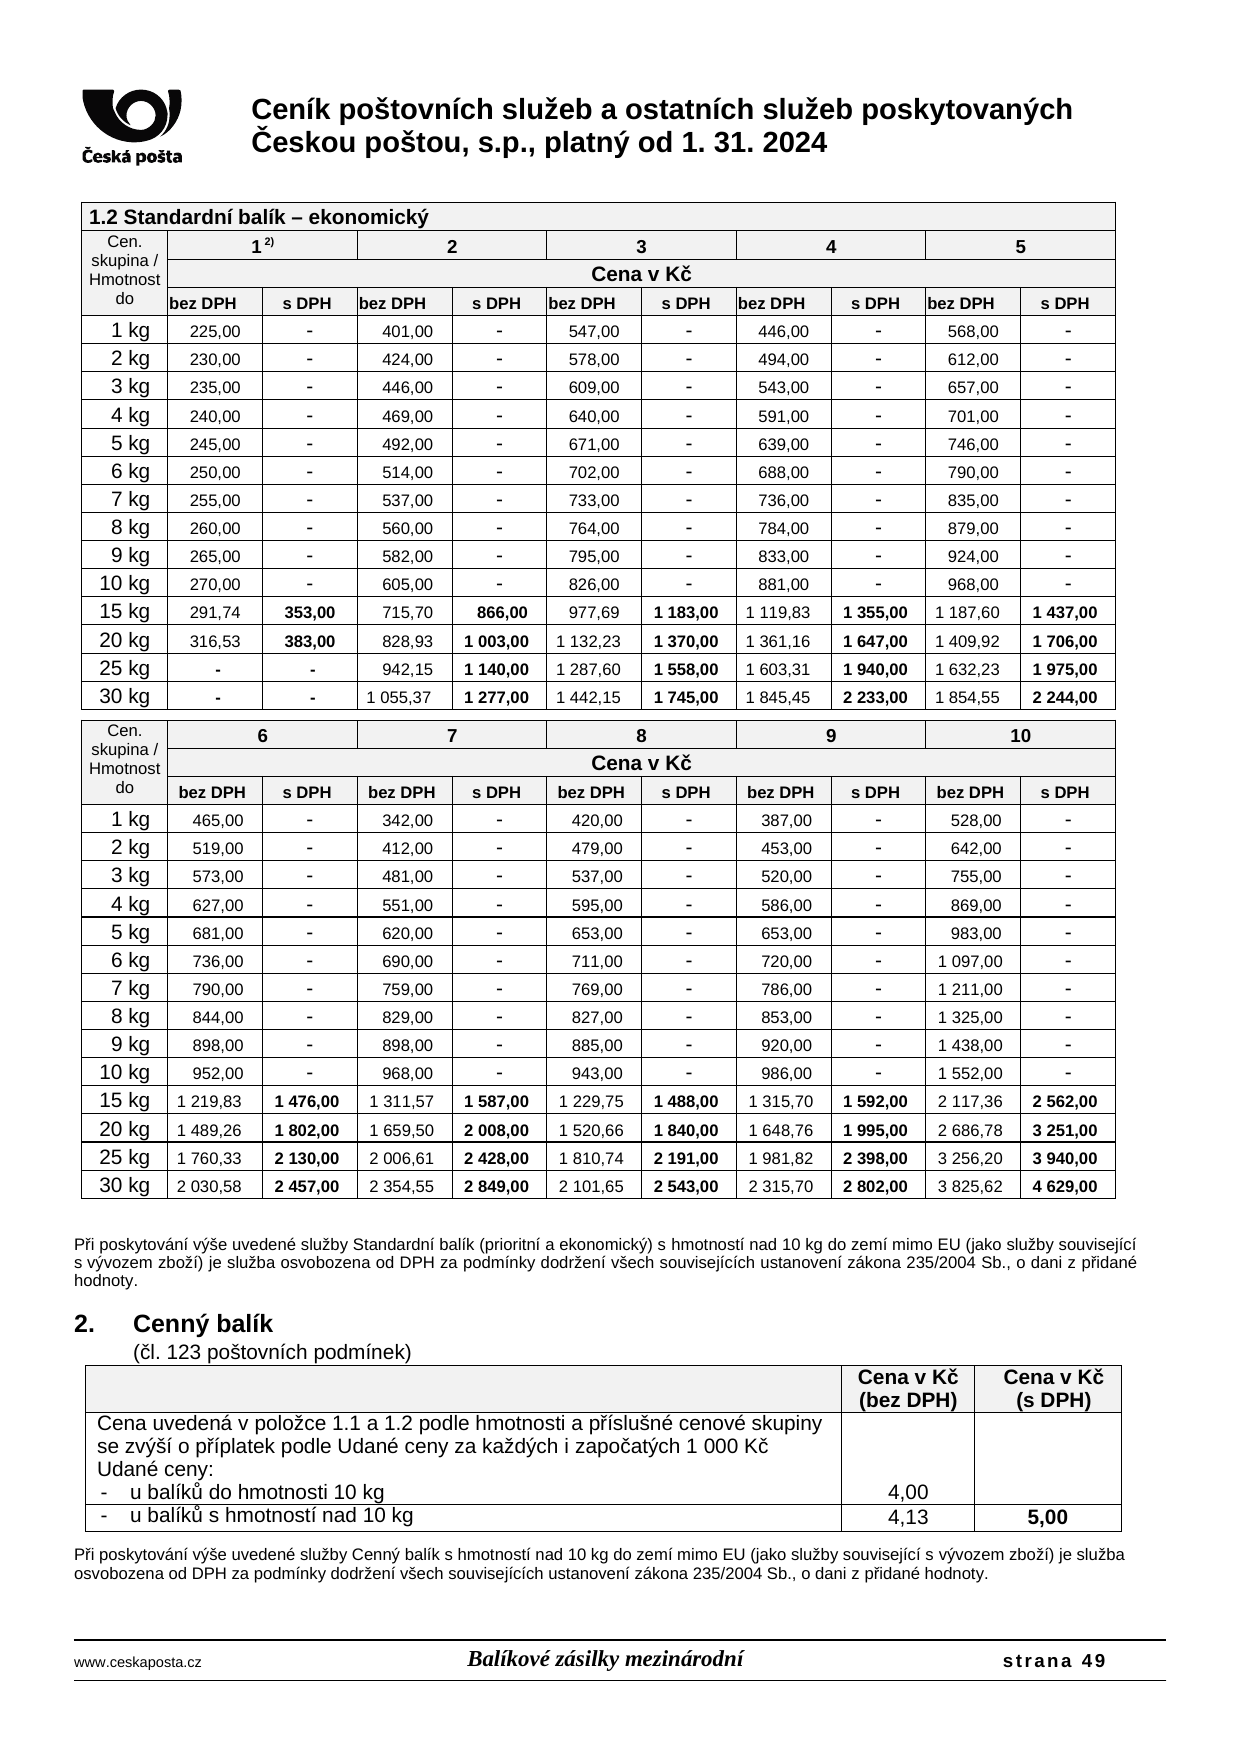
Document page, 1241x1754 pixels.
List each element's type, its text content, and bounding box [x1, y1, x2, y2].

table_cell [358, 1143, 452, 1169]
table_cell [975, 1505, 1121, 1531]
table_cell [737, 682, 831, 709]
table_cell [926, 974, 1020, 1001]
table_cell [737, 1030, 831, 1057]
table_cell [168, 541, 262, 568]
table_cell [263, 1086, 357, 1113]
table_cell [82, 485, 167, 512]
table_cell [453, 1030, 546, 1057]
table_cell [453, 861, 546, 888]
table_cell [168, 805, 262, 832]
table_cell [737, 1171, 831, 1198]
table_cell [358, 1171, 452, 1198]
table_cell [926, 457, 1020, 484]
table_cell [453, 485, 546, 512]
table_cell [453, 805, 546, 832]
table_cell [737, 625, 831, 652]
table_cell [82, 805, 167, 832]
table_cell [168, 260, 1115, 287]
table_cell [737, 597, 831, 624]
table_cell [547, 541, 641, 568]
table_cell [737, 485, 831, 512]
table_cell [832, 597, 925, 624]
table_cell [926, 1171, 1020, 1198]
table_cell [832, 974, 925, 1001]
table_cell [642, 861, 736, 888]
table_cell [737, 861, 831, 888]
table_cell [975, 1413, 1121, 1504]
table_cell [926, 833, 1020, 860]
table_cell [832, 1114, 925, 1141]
subtitle Cenný balík [74, 1311, 1166, 1338]
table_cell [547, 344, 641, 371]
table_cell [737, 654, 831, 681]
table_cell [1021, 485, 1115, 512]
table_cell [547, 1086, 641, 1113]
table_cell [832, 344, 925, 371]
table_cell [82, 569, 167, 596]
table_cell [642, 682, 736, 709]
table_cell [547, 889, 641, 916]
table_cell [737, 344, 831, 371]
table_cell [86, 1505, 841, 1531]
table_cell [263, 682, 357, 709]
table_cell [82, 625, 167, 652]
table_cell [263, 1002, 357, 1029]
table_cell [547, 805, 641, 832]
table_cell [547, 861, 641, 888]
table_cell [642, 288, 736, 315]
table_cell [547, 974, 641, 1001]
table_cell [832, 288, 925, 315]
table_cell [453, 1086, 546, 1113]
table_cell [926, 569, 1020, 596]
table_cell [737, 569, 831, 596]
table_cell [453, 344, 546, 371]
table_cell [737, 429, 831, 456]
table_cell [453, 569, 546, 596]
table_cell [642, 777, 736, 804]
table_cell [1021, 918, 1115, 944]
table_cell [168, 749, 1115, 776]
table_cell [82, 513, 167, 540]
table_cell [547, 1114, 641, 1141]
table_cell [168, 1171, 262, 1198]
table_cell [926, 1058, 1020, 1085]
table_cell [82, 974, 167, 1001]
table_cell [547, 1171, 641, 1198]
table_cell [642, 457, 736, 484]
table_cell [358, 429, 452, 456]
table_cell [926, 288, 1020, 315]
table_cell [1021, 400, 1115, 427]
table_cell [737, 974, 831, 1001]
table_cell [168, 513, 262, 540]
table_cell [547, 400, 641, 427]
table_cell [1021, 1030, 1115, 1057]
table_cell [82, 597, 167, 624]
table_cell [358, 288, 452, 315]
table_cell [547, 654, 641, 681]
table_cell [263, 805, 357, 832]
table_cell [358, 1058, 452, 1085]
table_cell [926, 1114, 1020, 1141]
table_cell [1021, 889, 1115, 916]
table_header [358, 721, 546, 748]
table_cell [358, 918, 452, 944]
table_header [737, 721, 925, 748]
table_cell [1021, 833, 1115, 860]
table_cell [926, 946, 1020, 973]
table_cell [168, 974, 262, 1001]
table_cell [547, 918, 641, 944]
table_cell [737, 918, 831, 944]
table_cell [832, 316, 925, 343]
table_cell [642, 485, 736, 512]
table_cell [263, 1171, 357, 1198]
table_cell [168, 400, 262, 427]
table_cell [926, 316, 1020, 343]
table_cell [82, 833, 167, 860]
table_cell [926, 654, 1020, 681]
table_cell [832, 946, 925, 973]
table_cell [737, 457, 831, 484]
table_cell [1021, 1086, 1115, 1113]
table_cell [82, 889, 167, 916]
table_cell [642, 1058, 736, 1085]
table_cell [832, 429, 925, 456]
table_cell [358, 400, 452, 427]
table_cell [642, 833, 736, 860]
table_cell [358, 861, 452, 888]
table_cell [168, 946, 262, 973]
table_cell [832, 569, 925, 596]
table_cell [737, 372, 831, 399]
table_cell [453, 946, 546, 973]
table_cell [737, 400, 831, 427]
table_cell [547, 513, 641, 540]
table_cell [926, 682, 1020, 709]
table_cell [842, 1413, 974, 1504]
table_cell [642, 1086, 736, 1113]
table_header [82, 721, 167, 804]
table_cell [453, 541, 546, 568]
text Při poskytování výše uvedené služby Cenný balík s hmotností nad 10 kg do zemí mimo EU (jako služby související s vývozem zboží) je služba osvobozena od DPH za podmínky dodržení všech souvisejících ustanovení zákona 235/2004 Sb., o dani z přidané hodnoty. [74, 1544, 1166, 1583]
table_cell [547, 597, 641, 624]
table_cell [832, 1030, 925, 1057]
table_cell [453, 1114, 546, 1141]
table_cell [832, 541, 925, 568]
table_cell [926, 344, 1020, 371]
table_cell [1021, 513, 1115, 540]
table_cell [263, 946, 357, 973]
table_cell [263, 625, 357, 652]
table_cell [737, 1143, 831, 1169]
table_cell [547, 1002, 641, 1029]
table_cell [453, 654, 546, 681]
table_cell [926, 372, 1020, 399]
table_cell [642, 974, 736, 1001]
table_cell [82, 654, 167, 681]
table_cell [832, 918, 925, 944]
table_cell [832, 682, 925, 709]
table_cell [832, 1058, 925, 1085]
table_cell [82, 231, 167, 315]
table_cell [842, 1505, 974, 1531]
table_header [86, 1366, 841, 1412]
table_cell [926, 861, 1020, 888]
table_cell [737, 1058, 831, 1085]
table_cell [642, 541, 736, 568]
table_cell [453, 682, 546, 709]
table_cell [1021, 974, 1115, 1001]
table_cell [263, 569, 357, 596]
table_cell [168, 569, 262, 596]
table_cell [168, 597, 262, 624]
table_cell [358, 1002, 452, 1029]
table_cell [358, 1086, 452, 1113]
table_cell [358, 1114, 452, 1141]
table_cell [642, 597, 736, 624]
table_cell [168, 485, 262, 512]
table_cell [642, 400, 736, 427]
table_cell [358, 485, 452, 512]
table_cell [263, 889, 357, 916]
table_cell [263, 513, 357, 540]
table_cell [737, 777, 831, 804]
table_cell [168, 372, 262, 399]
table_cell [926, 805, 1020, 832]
text Při poskytování výše uvedené služby Standardní balík (prioritní a ekonomický) s hmotností nad 10 kg do zemí mimo EU (jako služby související s vývozem zboží) je služba osvobozena od DPH za podmínky dodržení všech souvisejících ustanovení zákona 235/2004 Sb., o dani z přidané hodnoty. [74, 1236, 1137, 1290]
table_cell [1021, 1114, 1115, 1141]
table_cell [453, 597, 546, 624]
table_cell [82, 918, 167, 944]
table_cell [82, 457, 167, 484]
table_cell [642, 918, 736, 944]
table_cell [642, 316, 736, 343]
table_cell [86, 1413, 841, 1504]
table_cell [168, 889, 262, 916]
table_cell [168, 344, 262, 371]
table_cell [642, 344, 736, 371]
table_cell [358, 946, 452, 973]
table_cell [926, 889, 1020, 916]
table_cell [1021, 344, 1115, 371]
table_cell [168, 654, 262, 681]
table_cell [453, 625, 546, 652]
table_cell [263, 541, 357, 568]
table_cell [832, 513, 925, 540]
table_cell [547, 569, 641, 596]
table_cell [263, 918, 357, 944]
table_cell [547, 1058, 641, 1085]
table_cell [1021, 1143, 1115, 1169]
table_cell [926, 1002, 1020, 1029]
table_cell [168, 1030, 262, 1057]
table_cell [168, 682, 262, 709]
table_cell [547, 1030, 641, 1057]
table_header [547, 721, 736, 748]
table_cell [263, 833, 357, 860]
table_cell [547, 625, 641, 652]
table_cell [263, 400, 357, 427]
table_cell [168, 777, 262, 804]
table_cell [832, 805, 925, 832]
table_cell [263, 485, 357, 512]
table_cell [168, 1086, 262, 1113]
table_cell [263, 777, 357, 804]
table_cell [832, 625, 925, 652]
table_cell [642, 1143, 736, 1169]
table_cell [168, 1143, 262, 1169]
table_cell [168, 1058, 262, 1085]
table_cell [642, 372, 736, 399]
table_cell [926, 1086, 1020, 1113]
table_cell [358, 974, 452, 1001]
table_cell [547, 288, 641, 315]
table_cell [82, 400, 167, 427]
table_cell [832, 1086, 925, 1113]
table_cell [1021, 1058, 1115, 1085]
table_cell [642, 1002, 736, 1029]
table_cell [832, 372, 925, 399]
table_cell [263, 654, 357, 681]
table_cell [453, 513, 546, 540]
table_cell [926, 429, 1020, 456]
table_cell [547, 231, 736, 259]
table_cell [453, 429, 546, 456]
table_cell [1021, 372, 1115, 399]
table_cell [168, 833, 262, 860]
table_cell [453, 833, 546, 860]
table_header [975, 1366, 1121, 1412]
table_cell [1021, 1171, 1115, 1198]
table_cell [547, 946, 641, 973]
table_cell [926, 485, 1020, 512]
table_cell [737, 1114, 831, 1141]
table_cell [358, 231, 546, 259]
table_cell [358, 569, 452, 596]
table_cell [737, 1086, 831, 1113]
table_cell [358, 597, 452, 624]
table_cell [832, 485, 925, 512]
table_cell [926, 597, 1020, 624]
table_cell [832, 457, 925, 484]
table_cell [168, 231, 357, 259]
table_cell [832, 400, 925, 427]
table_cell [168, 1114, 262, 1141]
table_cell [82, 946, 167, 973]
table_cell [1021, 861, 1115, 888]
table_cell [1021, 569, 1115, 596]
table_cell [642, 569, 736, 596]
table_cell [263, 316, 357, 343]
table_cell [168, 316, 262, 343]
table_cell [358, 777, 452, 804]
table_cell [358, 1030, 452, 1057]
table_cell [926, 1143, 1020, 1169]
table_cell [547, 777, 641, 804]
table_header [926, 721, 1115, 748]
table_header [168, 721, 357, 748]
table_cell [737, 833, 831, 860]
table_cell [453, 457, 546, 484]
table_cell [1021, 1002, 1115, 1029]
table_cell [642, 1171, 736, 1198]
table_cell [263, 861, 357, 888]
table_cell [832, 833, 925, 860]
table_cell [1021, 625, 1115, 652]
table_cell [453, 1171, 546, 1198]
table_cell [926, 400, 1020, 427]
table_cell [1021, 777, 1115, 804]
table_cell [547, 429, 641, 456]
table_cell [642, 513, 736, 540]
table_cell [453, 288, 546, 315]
text (čl. 123 poštovních podmínek) [68, 1338, 1166, 1365]
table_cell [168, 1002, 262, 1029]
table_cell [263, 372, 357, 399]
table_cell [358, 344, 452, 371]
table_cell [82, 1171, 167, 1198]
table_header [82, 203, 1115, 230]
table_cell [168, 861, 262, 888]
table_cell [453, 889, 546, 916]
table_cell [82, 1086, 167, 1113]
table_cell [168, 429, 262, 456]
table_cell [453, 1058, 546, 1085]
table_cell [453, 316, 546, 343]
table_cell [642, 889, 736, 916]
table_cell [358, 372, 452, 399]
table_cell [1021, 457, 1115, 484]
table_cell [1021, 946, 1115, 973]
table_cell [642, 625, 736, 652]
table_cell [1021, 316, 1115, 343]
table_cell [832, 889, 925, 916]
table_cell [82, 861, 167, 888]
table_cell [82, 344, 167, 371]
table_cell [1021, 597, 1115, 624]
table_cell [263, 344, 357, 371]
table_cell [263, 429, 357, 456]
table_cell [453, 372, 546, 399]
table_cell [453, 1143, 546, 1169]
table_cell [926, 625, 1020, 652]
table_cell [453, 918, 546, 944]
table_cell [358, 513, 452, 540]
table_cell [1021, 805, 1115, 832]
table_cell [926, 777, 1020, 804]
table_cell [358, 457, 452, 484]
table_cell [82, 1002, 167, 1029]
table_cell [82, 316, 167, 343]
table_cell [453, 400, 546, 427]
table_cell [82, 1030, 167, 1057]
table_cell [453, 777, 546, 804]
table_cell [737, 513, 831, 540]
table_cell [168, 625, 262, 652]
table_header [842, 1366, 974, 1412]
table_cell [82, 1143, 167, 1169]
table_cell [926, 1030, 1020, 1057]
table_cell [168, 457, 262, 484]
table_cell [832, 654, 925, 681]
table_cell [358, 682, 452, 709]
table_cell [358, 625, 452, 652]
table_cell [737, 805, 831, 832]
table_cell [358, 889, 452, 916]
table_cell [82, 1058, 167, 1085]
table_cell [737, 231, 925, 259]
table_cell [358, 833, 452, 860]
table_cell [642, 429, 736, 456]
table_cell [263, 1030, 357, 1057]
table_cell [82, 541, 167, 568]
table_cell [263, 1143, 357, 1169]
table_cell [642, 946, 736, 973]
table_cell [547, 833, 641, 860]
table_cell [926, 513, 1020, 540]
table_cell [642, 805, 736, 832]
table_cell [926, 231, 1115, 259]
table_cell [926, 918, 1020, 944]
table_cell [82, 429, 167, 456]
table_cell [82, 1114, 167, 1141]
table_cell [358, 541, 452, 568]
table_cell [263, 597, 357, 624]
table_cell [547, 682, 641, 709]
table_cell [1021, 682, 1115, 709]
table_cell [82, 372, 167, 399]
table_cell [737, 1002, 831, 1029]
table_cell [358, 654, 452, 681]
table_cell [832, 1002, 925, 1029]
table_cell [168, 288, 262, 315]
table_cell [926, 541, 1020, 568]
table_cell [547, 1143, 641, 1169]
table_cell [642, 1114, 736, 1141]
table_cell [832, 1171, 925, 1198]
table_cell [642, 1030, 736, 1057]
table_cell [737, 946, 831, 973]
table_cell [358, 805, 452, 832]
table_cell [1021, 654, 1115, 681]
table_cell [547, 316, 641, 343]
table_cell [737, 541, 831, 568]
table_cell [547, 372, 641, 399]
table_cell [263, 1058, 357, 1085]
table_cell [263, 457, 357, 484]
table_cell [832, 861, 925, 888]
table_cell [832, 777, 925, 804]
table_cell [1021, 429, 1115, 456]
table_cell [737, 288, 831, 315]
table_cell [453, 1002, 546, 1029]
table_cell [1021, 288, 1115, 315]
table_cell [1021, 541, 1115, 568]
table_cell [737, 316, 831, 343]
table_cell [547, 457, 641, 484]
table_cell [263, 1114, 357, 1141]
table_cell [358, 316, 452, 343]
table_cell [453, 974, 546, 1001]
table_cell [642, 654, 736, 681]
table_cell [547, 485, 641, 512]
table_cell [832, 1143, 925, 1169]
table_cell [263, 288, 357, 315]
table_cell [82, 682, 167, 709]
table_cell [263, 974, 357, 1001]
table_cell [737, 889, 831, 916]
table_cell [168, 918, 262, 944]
